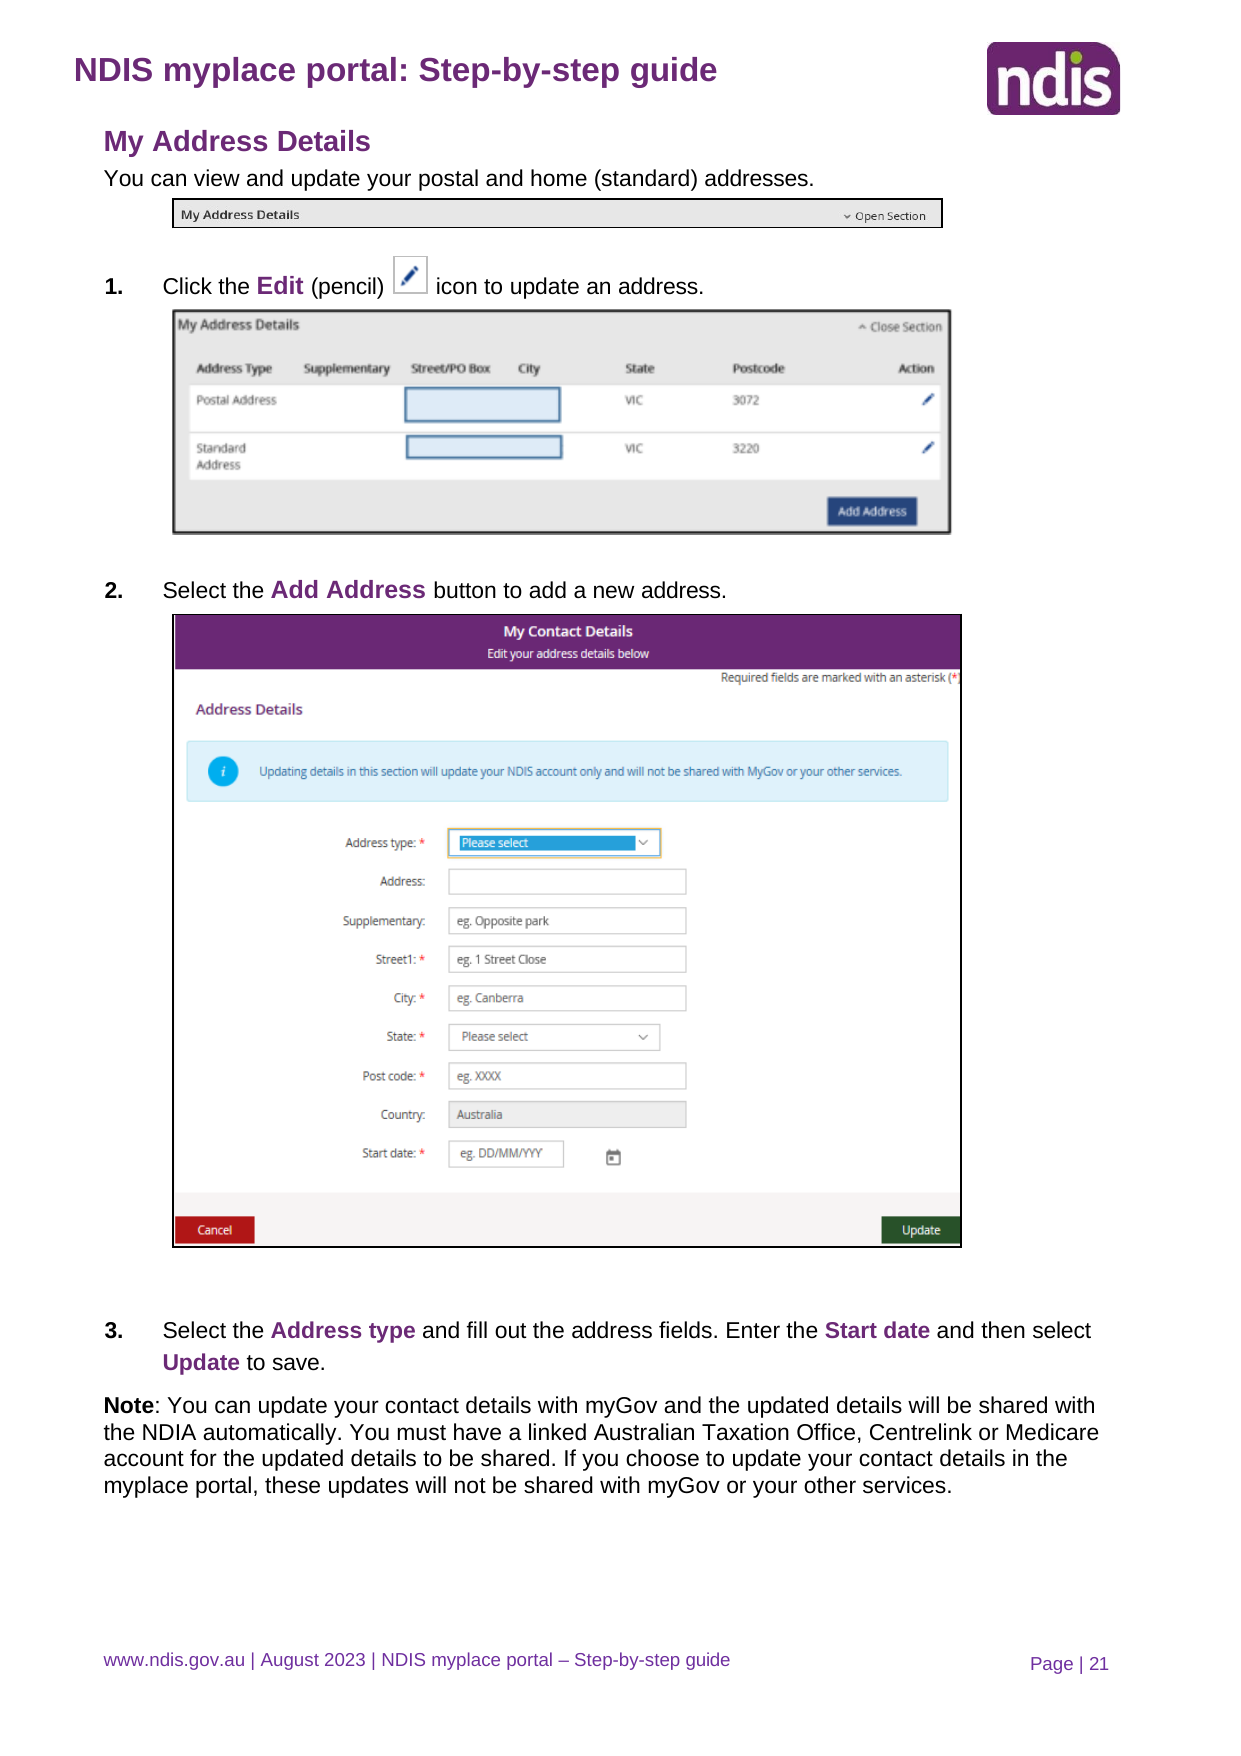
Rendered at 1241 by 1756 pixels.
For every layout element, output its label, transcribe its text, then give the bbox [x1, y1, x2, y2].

list Select the Address type and fill out the address fields. Enter the Start date and then select [104, 1317, 1136, 1343]
picture [172, 309, 953, 535]
text My Address Details [103, 124, 1136, 158]
picture [174, 200, 941, 227]
picture [400, 265, 420, 271]
list Click the Edit (pencil) icon to update an address. [104, 271, 1136, 300]
picture [174, 615, 960, 1246]
text Update to save. [162, 1348, 1136, 1375]
text You can view and update your postal and home (standard) addresses. [103, 164, 1136, 191]
text Note: You can update your contact details with myGov and the updated details will be shared with the NDIA automatically. You must have a linked Australian Taxation Office, Centrelink or Medicare account for the updated details to be shared. If you choose to update your contact details in the myplace portal, these updates will not be shared with myGov or your other services. [103, 1392, 1112, 1498]
picture [987, 42, 1121, 115]
list Select the Add Address button to add a new address. [104, 575, 1136, 604]
